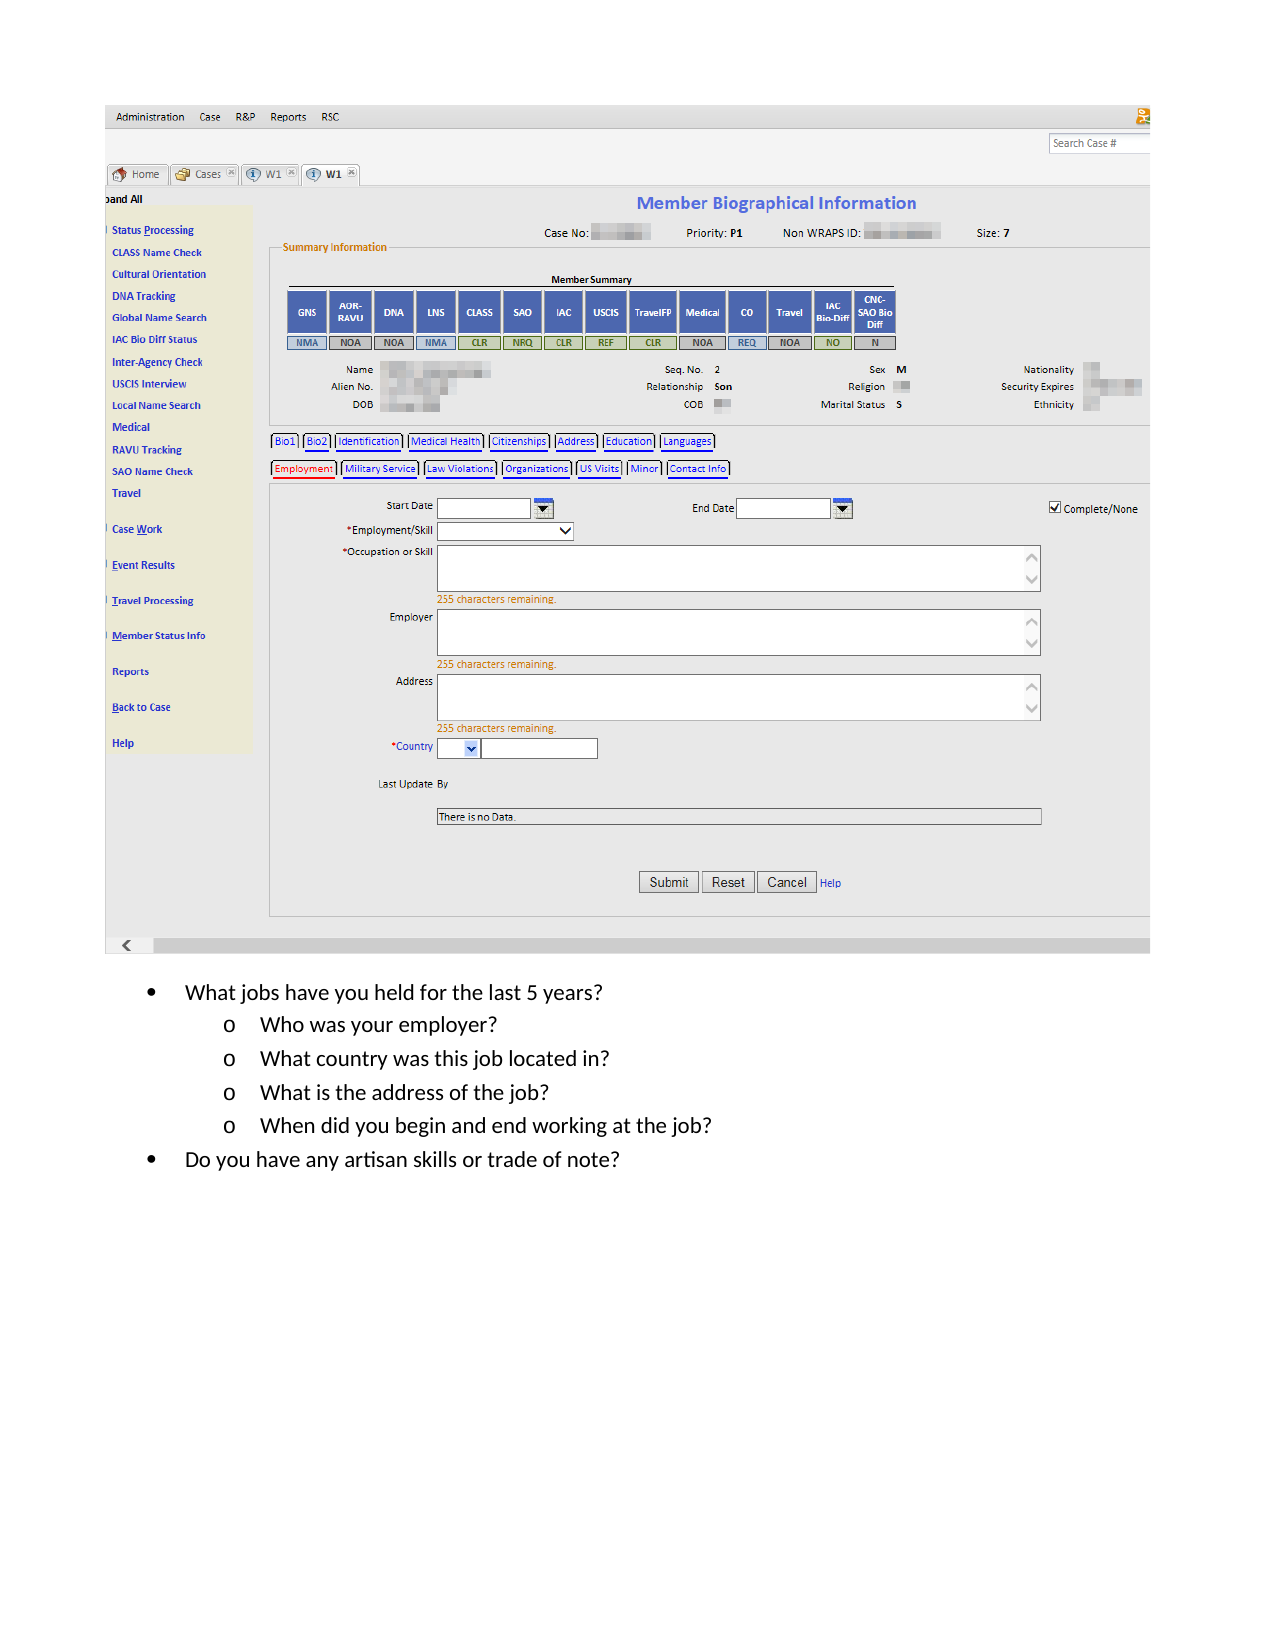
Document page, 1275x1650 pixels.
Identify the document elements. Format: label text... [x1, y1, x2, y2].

list Do you have any artisan skills or trade of note? [147, 1145, 1170, 1173]
list What jobs have you held for the last 5 years? [147, 978, 1170, 1006]
list What is the address of the job? [222, 1078, 1170, 1107]
list What country was this job located in? [222, 1044, 1170, 1073]
list When did you begin and end working at the job? [222, 1111, 1170, 1140]
picture [105, 105, 1151, 954]
list Who was your employer? [222, 1011, 1170, 1040]
